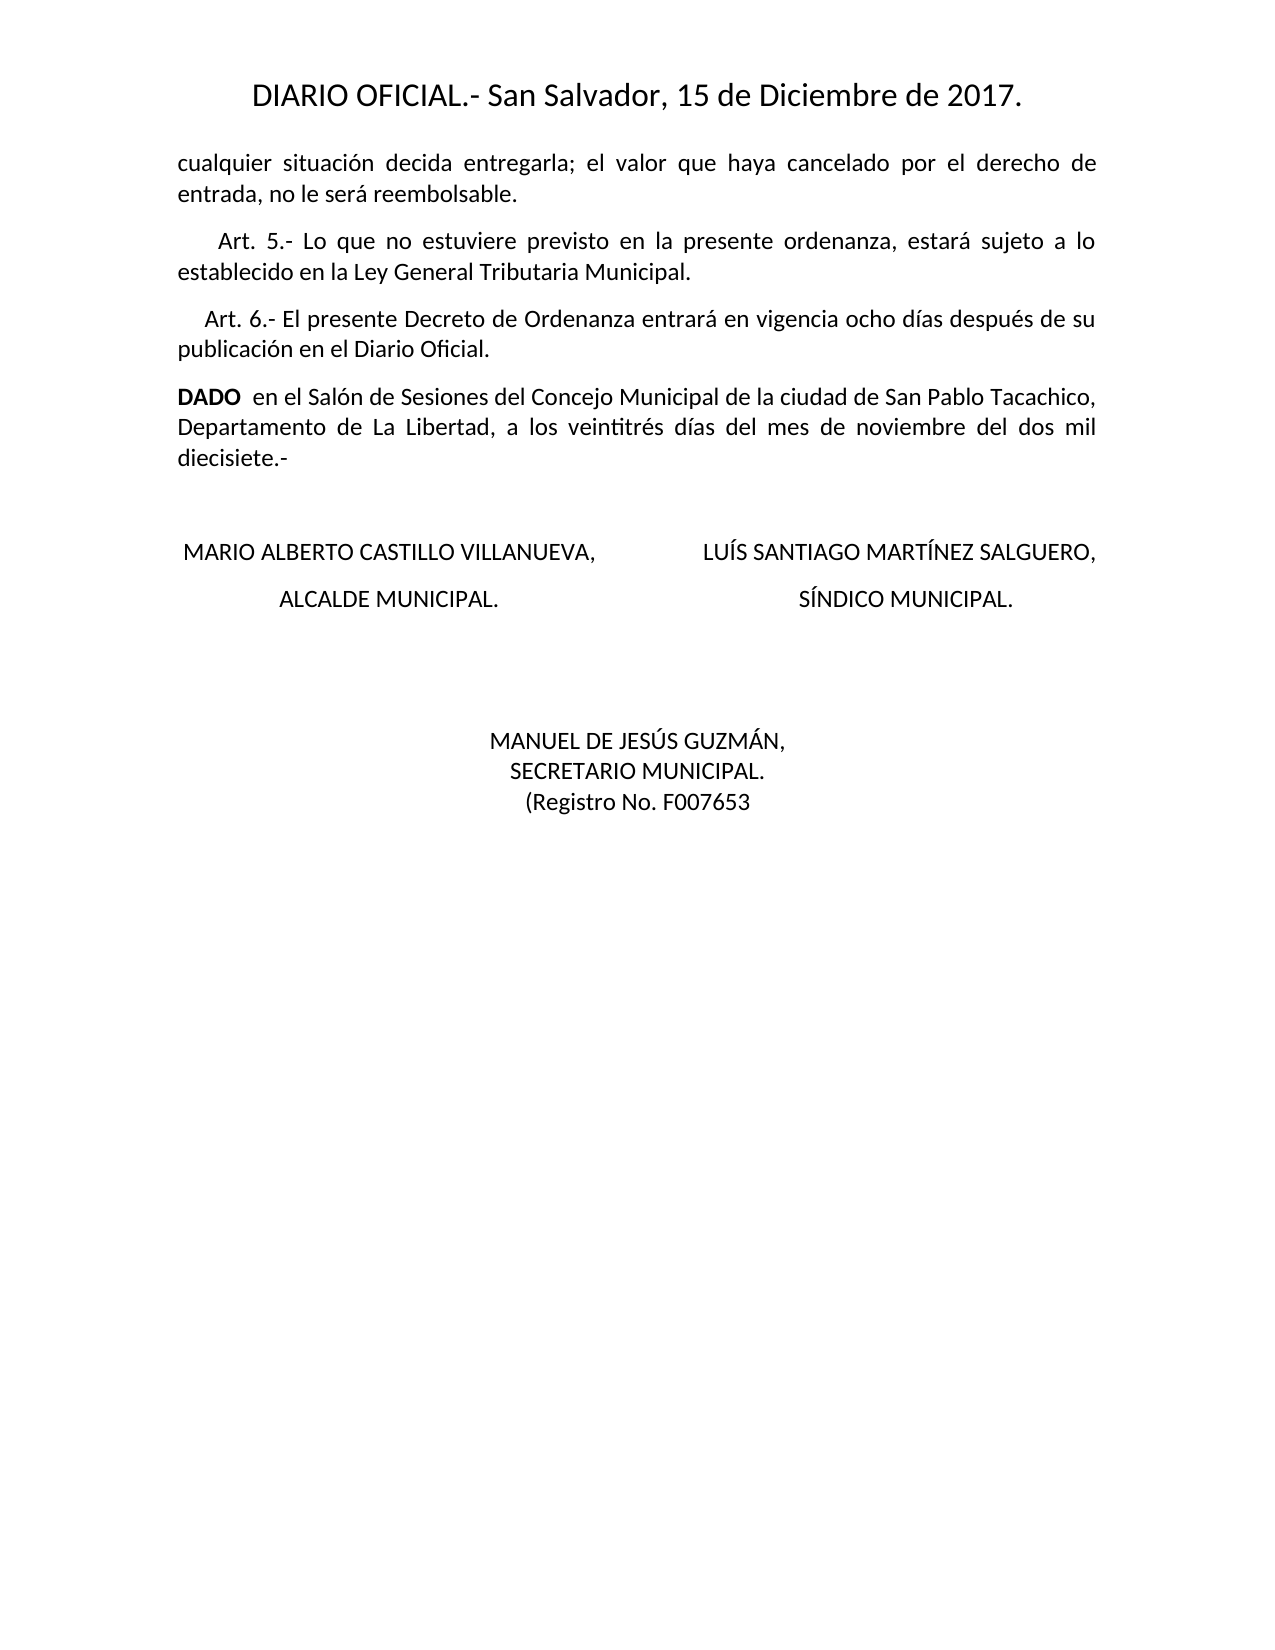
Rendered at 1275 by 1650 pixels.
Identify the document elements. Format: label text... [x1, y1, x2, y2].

text DADO en el Salón de Sesiones del Concejo Municipal de la ciudad de San Pablo Tacachico, Departamento de La Libertad, a los veintitrés días del mes de noviembre del dos mil diecisiete.- [177, 381, 1098, 472]
text Art. 6.- El presente Decreto de Ordenanza entrará en vigencia ocho días después de su publicación en el Diario Oficial. [177, 303, 1098, 364]
text Art. 5.- Lo que no estuviere previsto en la presente ordenanza, estará sujeto a lo establecido en la Ley General Tributaria Municipal. [177, 225, 1098, 286]
text MARIO ALBERTO CASTILLO VILLANUEVA, LUÍS SANTIAGO MARTÍNEZ SALGUERO, [177, 536, 1098, 567]
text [177, 148, 1098, 209]
text MANUEL DE JESÚS GUZMÁN, SECRETARIO MUNICIPAL. (Registro No. F007653 [177, 725, 1098, 816]
text ALCALDE MUNICIPAL. SÍNDICO MUNICIPAL. [177, 583, 1098, 614]
